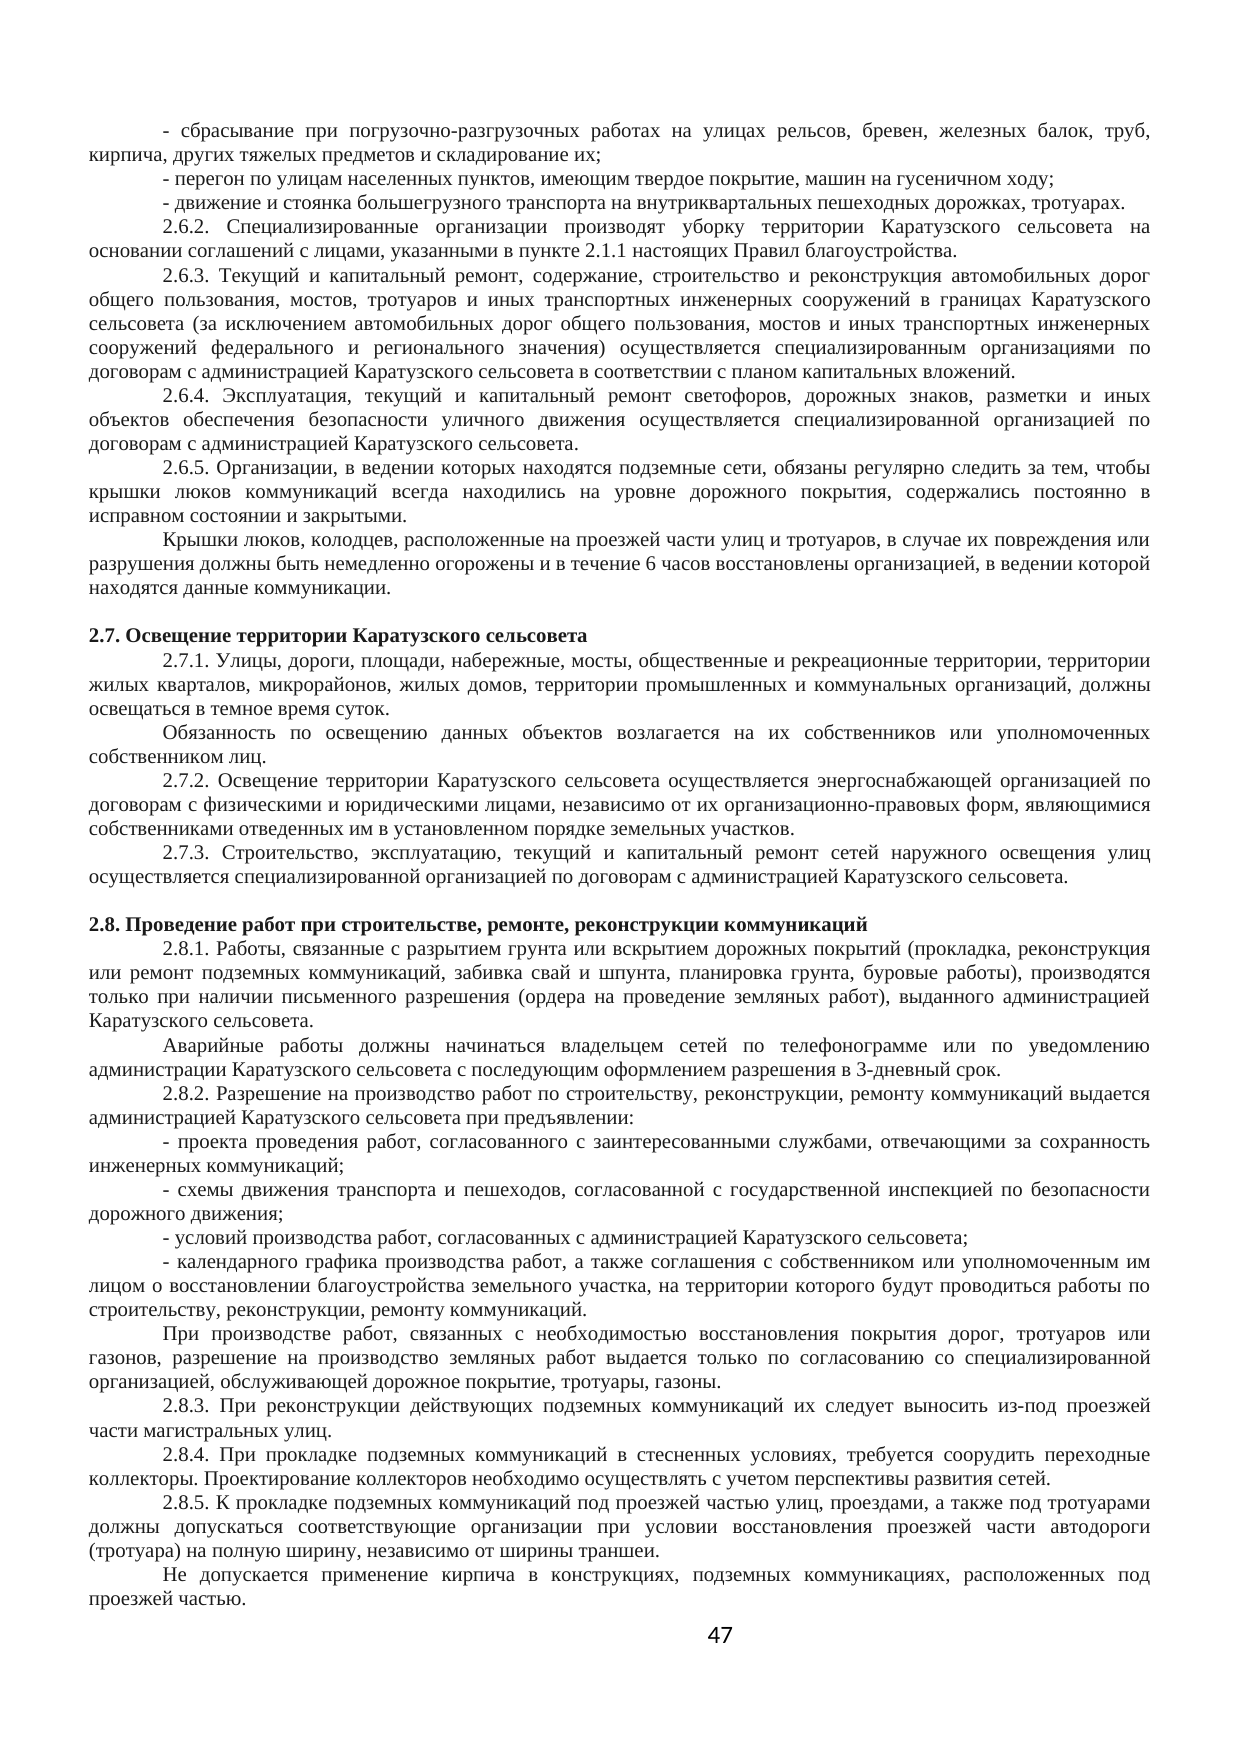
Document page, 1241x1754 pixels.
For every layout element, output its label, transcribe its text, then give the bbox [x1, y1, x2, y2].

text 2.6.5. Организации, в ведении которых находятся подземные сети, обязаны регулярно следить за тем, чтобы крышки люков коммуникаций всегда находились на уровне дорожного покрытия, содержались постоянно в исправном состоянии и закрытыми. [89, 455, 1152, 527]
text 2.7. Освещение территории Каратузского сельсовета [89, 623, 1152, 647]
text 2.8.5. К прокладке подземных коммуникаций под проезжей частью улиц, проездами, а также под тротуарами должны допускаться соответствующие организации при условии восстановления проезжей части автодороги (тротуара) на полную ширину, независимо от ширины траншеи. [89, 1490, 1152, 1562]
text 2.6.3. Текущий и капитальный ремонт, содержание, строительство и реконструкция автомобильных дорог общего пользования, мостов, тротуаров и иных транспортных инженерных сооружений в границах Каратузского сельсовета (за исключением автомобильных дорог общего пользования, мостов и иных транспортных инженерных сооружений федерального и регионального значения) осуществляется специализированным организациями по договорам с администрацией Каратузского сельсовета в соответствии с планом капитальных вложений. [89, 262, 1152, 383]
text Обязанность по освещению данных объектов возлагается на их собственников или уполномоченных собственником лиц. [89, 720, 1152, 768]
text 2.8.1. Работы, связанные с разрытием грунта или вскрытием дорожных покрытий (прокладка, реконструкция или ремонт подземных коммуникаций, забивка свай и шпунта, планировка грунта, буровые работы), производятся только при наличии письменного разрешения (ордера на проведение земляных работ), выданного администрацией Каратузского сельсовета. [89, 936, 1152, 1032]
text - проекта проведения работ, согласованного с заинтересованными службами, отвечающими за сохранность инженерных коммуникаций; [89, 1129, 1152, 1177]
text - календарного графика производства работ, а также соглашения с собственником или уполномоченным им лицом о восстановлении благоустройства земельного участка, на территории которого будут проводиться работы по строительству, реконструкции, ремонту коммуникаций. [89, 1249, 1152, 1321]
text - сбрасывание при погрузочно-разгрузочных работах на улицах рельсов, бревен, железных балок, труб, кирпича, других тяжелых предметов и складирование их; [89, 118, 1152, 166]
text - схемы движения транспорта и пешеходов, согласованной с государственной инспекцией по безопасности дорожного движения; [89, 1177, 1152, 1225]
text 2.8.2. Разрешение на производство работ по строительству, реконструкции, ремонту коммуникаций выдается администрацией Каратузского сельсовета при предъявлении: [89, 1081, 1152, 1129]
text 2.8.3. При реконструкции действующих подземных коммуникаций их следует выносить из-под проезжей части магистральных улиц. [89, 1393, 1152, 1442]
text - условий производства работ, согласованных с администрацией Каратузского сельсовета; [89, 1225, 1152, 1249]
text При производстве работ, связанных с необходимостью восстановления покрытия дорог, тротуаров или газонов, разрешение на производство земляных работ выдается только по согласованию со специализированной организацией, обслуживающей дорожное покрытие, тротуары, газоны. [89, 1321, 1152, 1393]
text 2.6.2. Специализированные организации производят уборку территории Каратузского сельсовета на основании соглашений с лицами, указанными в пункте 2.1.1 настоящих Правил благоустройства. [89, 214, 1152, 262]
text - движение и стоянка большегрузного транспорта на внутриквартальных пешеходных дорожках, тротуарах. [89, 190, 1152, 214]
text Аварийные работы должны начинаться владельцем сетей по телефонограмме или по уведомлению администрации Каратузского сельсовета с последующим оформлением разрешения в 3-дневный срок. [89, 1032, 1152, 1081]
text Не допускается применение кирпича в конструкциях, подземных коммуникациях, расположенных под проезжей частью. [89, 1562, 1152, 1610]
text 2.7.1. Улицы, дороги, площади, набережные, мосты, общественные и рекреационные территории, территории жилых кварталов, микрорайонов, жилых домов, территории промышленных и коммунальных организаций, должны освещаться в темное время суток. [89, 647, 1152, 720]
text 2.8.4. При прокладке подземных коммуникаций в стесненных условиях, требуется соорудить переходные коллекторы. Проектирование коллекторов необходимо осуществлять с учетом перспективы развития сетей. [89, 1442, 1152, 1490]
text 2.8. Проведение работ при строительстве, ремонте, реконструкции коммуникаций [89, 912, 1152, 936]
text Крышки люков, колодцев, расположенные на проезжей части улиц и тротуаров, в случае их повреждения или разрушения должны быть немедленно огорожены и в течение 6 часов восстановлены организацией, в ведении которой находятся данные коммуникации. [89, 527, 1152, 599]
text 2.7.3. Строительство, эксплуатацию, текущий и капитальный ремонт сетей наружного освещения улиц осуществляется специализированной организацией по договорам с администрацией Каратузского сельсовета. [89, 840, 1152, 888]
text 2.7.2. Освещение территории Каратузского сельсовета осуществляется энергоснабжающей организацией по договорам с физическими и юридическими лицами, независимо от их организационно-правовых форм, являющимися собственниками отведенных им в установленном порядке земельных участков. [89, 768, 1152, 840]
text - перегон по улицам населенных пунктов, имеющим твердое покрытие, машин на гусеничном ходу; [89, 166, 1152, 190]
text 2.6.4. Эксплуатация, текущий и капитальный ремонт светофоров, дорожных знаков, разметки и иных объектов обеспечения безопасности уличного движения осуществляется специализированной организацией по договорам с администрацией Каратузского сельсовета. [89, 383, 1152, 455]
